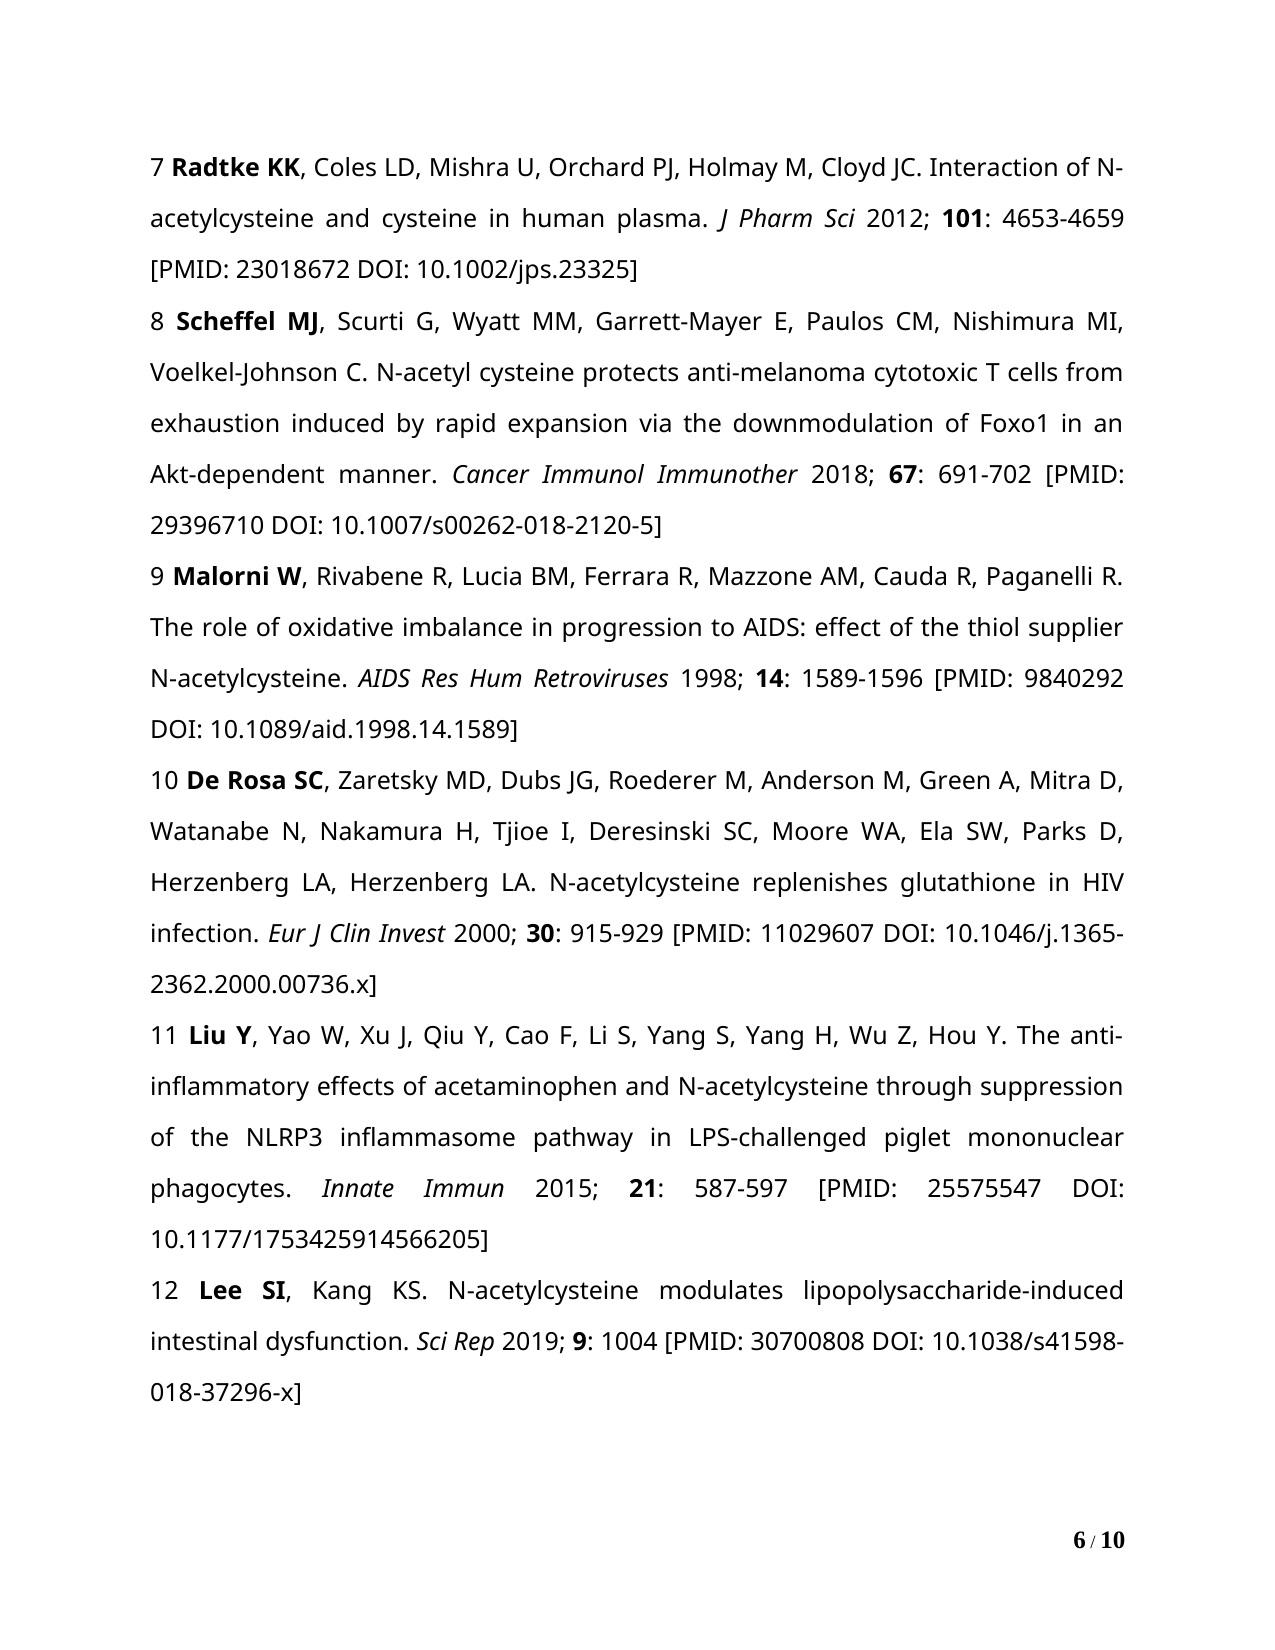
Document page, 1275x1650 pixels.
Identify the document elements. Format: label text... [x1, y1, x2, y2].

text 12 Lee SI, Kang KS. N-acetylcysteine modulates lipopolysaccharide-induced intestinal dysfunction. Sci Rep 2019; 9: 1004 [PMID: 30700808 DOI: 10.1038/s41598-018-37296-x] [150, 1273, 1125, 1409]
text 9 Malorni W, Rivabene R, Lucia BM, Ferrara R, Mazzone AM, Cauda R, Paganelli R. The role of oxidative imbalance in progression to AIDS: effect of the thiol supplier N-acetylcysteine. AIDS Res Hum Retroviruses 1998; 14: 1589-1596 [PMID: 9840292 DOI: 10.1089/aid.1998.14.1589] [150, 558, 1125, 746]
text 7 Radtke KK, Coles LD, Mishra U, Orchard PJ, Holmay M, Cloyd JC. Interaction of N-acetylcysteine and cysteine in human plasma. J Pharm Sci 2012; 101: 4653-4659 [PMID: 23018672 DOI: 10.1002/jps.23325] [150, 150, 1125, 286]
text 11 Liu Y, Yao W, Xu J, Qiu Y, Cao F, Li S, Yang S, Yang H, Wu Z, Hou Y. The anti-inflammatory effects of acetaminophen and N-acetylcysteine through suppression of the NLRP3 inflammasome pathway in LPS-challenged piglet mononuclear phagocytes. Innate Immun 2015; 21: 587-597 [PMID: 25575547 DOI: 10.1177/1753425914566205] [150, 1018, 1125, 1256]
text 8 Scheffel MJ, Scurti G, Wyatt MM, Garrett-Mayer E, Paulos CM, Nishimura MI, Voelkel-Johnson C. N-acetyl cysteine protects anti-melanoma cytotoxic T cells from exhaustion induced by rapid expansion via the downmodulation of Foxo1 in an Akt-dependent manner. Cancer Immunol Immunother 2018; 67: 691-702 [PMID: 29396710 DOI: 10.1007/s00262-018-2120-5] [150, 303, 1125, 541]
text 10 De Rosa SC, Zaretsky MD, Dubs JG, Roederer M, Anderson M, Green A, Mitra D, Watanabe N, Nakamura H, Tjioe I, Deresinski SC, Moore WA, Ela SW, Parks D, Herzenberg LA, Herzenberg LA. N-acetylcysteine replenishes glutathione in HIV infection. Eur J Clin Invest 2000; 30: 915-929 [PMID: 11029607 DOI: 10.1046/j.1365-2362.2000.00736.x] [150, 762, 1125, 1001]
